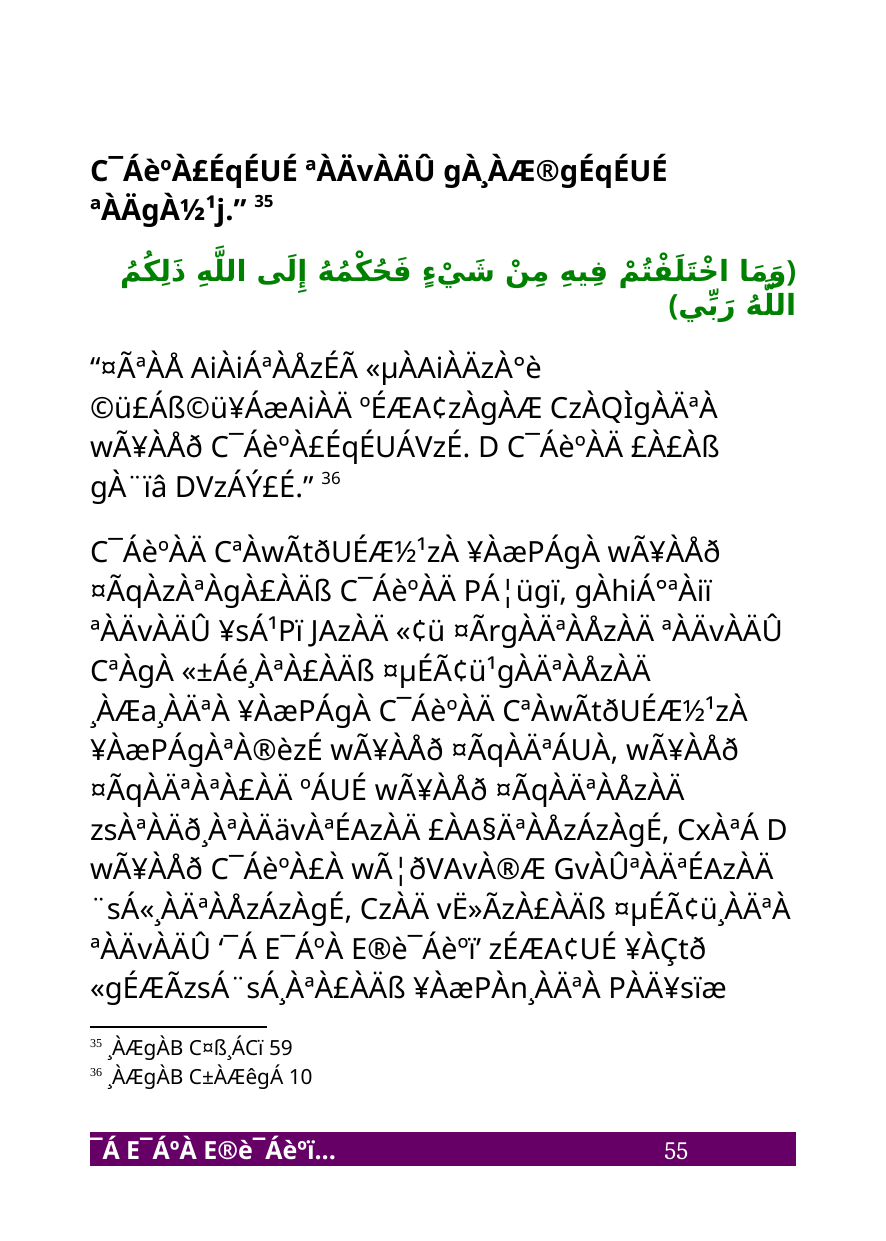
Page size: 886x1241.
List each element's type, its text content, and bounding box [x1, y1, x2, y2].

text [90, 150, 796, 229]
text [90, 531, 796, 1007]
text ﴿وَمَا اخْتَلَفْتُمْ فِيهِ مِنْ شَيْءٍ فَحُكْمُهُ إِلَى اللَّهِ ذَلِكُمُ اللَّهُ رَبِّي﴾ [90, 254, 796, 322]
text “¤ÃªÀÅ AiÀiÁªÀÅzÉÃ «µÀAiÀÄzÀ°è ©ü£Áß©ü¥ÁæAiÀÄ ºÉÆA¢zÀgÀÆ CzÀQÌgÀÄªÀ wÃ¥ÀÅð C¯ÁèºÀ£ÉqÉUÁVzÉ. D C¯ÁèºÀÄ £À£Àß gÀ¨ïâ DVzÁÝ£É.” [90, 347, 796, 506]
